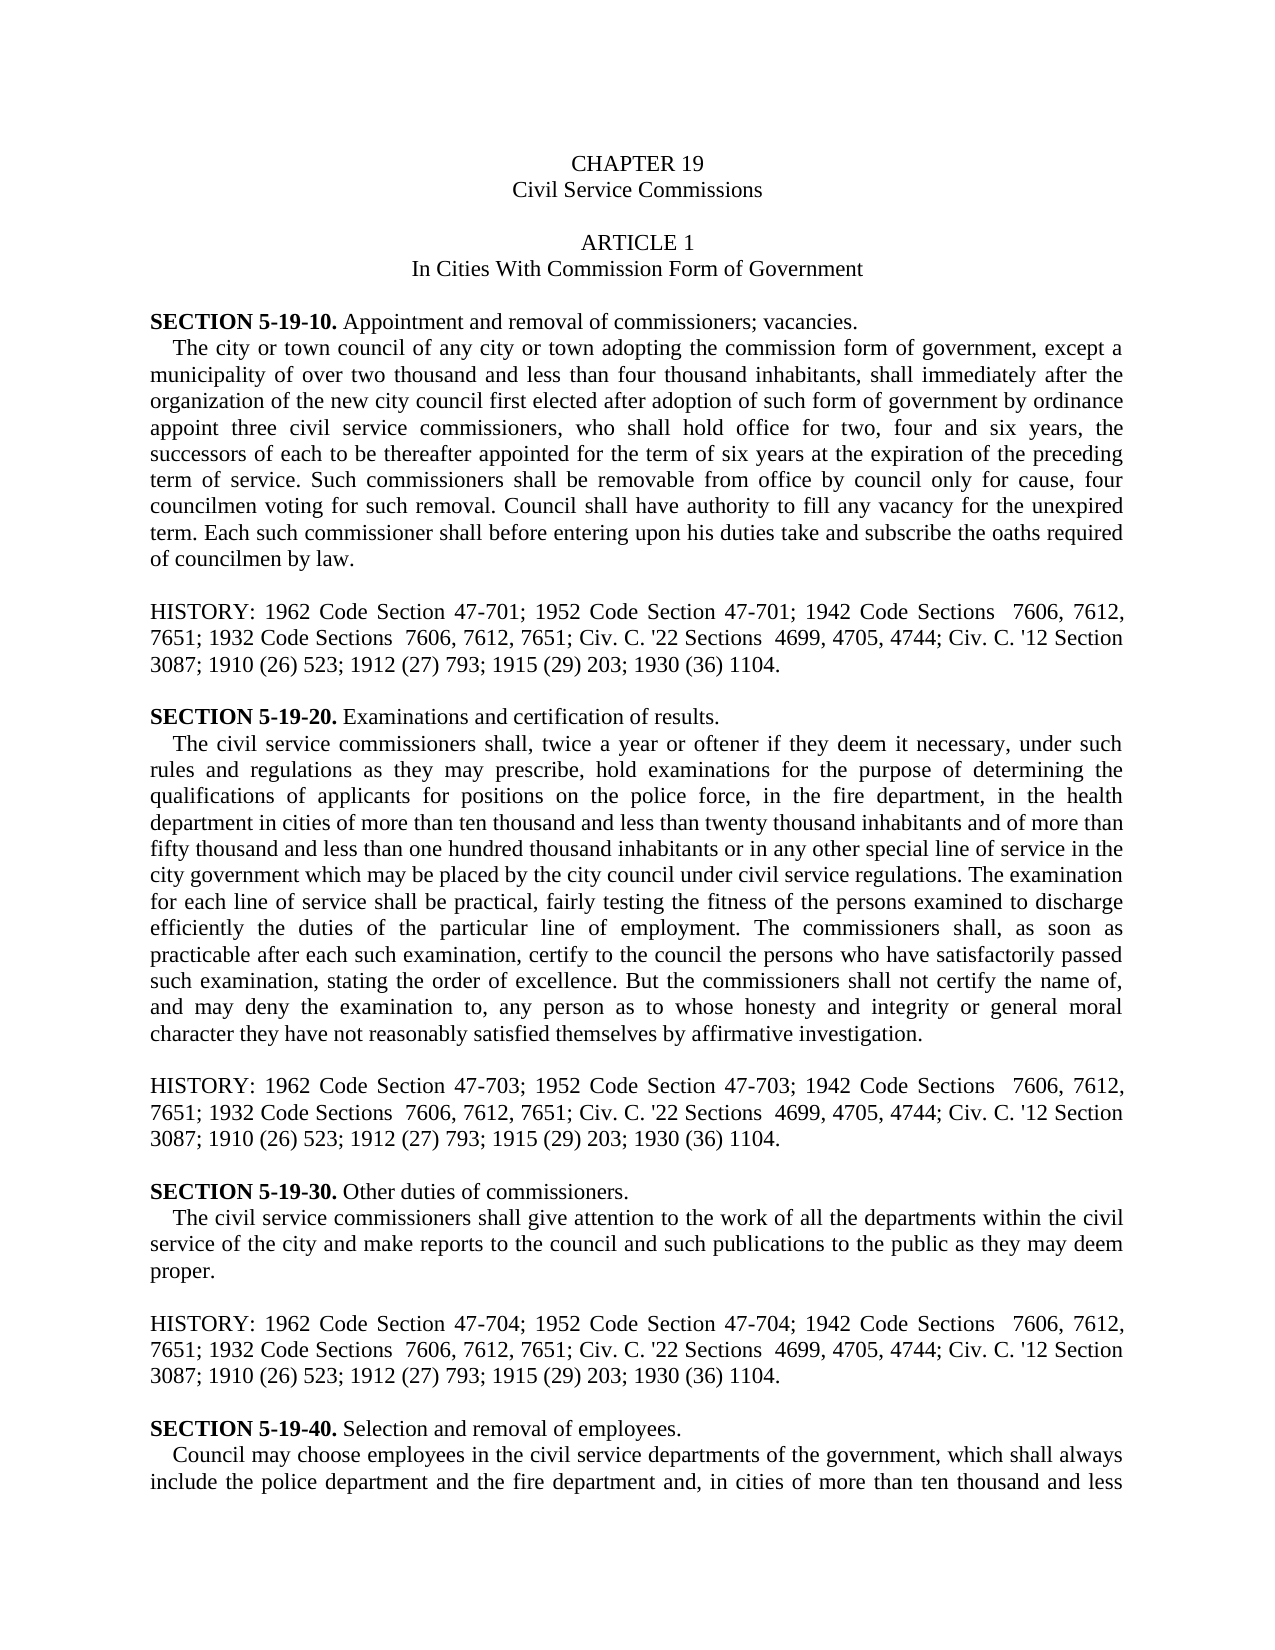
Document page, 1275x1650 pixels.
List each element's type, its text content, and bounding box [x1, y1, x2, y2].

text The civil service commissioners shall give attention to the work of all the departments within the civil service of the city and make reports to the council and such publications to the public as they may deem proper. [150, 1204, 1125, 1283]
text HISTORY: 1962 Code Section 47-703; 1952 Code Section 47-703; 1942 Code Sections 7606, 7612, 7651; 1932 Code Sections 7606, 7612, 7651; Civ. C. '22 Sections 4699, 4705, 4744; Civ. C. '12 Section 3087; 1910 (26) 523; 1912 (27) 793; 1915 (29) 203; 1930 (36) 1104. [150, 1072, 1125, 1151]
text HISTORY: 1962 Code Section 47-701; 1952 Code Section 47-701; 1942 Code Sections 7606, 7612, 7651; 1932 Code Sections 7606, 7612, 7651; Civ. C. '22 Sections 4699, 4705, 4744; Civ. C. '12 Section 3087; 1910 (26) 523; 1912 (27) 793; 1915 (29) 203; 1930 (36) 1104. [150, 598, 1125, 677]
text Civil Service Commissions [150, 176, 1125, 203]
text In Cities With Commission Form of Government [150, 255, 1125, 282]
text SECTION 5-19-40. Selection and removal of employees. [150, 1415, 1125, 1441]
text SECTION 5-19-20. Examinations and certification of results. [150, 703, 1125, 730]
text The city or town council of any city or town adopting the commission form of government, except a municipality of over two thousand and less than four thousand inhabitants, shall immediately after the organization of the new city council first elected after adoption of such form of government by ordinance appoint three civil service commissioners, who shall hold office for two, four and six years, the successors of each to be thereafter appointed for the term of six years at the expiration of the preceding term of service. Such commissioners shall be removable from office by council only for cause, four councilmen voting for such removal. Council shall have authority to fill any vacancy for the unexpired term. Each such commissioner shall before entering upon his duties take and subscribe the oaths required of councilmen by law. [150, 334, 1125, 572]
text SECTION 5-19-10. Appointment and removal of commissioners; vacancies. [150, 308, 1125, 334]
text HISTORY: 1962 Code Section 47-704; 1952 Code Section 47-704; 1942 Code Sections 7606, 7612, 7651; 1932 Code Sections 7606, 7612, 7651; Civ. C. '22 Sections 4699, 4705, 4744; Civ. C. '12 Section 3087; 1910 (26) 523; 1912 (27) 793; 1915 (29) 203; 1930 (36) 1104. [150, 1309, 1125, 1389]
text ARTICLE 1 [150, 229, 1125, 255]
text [150, 1441, 1125, 1494]
text SECTION 5-19-30. Other duties of commissioners. [150, 1178, 1125, 1204]
text CHAPTER 19 [150, 150, 1125, 176]
text The civil service commissioners shall, twice a year or oftener if they deem it necessary, under such rules and regulations as they may prescribe, hold examinations for the purpose of determining the qualifications of applicants for positions on the police force, in the fire department, in the health department in cities of more than ten thousand and less than twenty thousand inhabitants and of more than fifty thousand and less than one hundred thousand inhabitants or in any other special line of service in the city government which may be placed by the city council under civil service regulations. The examination for each line of service shall be practical, fairly testing the fitness of the persons examined to discharge efficiently the duties of the particular line of employment. The commissioners shall, as soon as practicable after each such examination, certify to the council the persons who have satisfactorily passed such examination, stating the order of excellence. But the commissioners shall not certify the name of, and may deny the examination to, any person as to whose honesty and integrity or general moral character they have not reasonably satisfied themselves by affirmative investigation. [150, 730, 1125, 1046]
